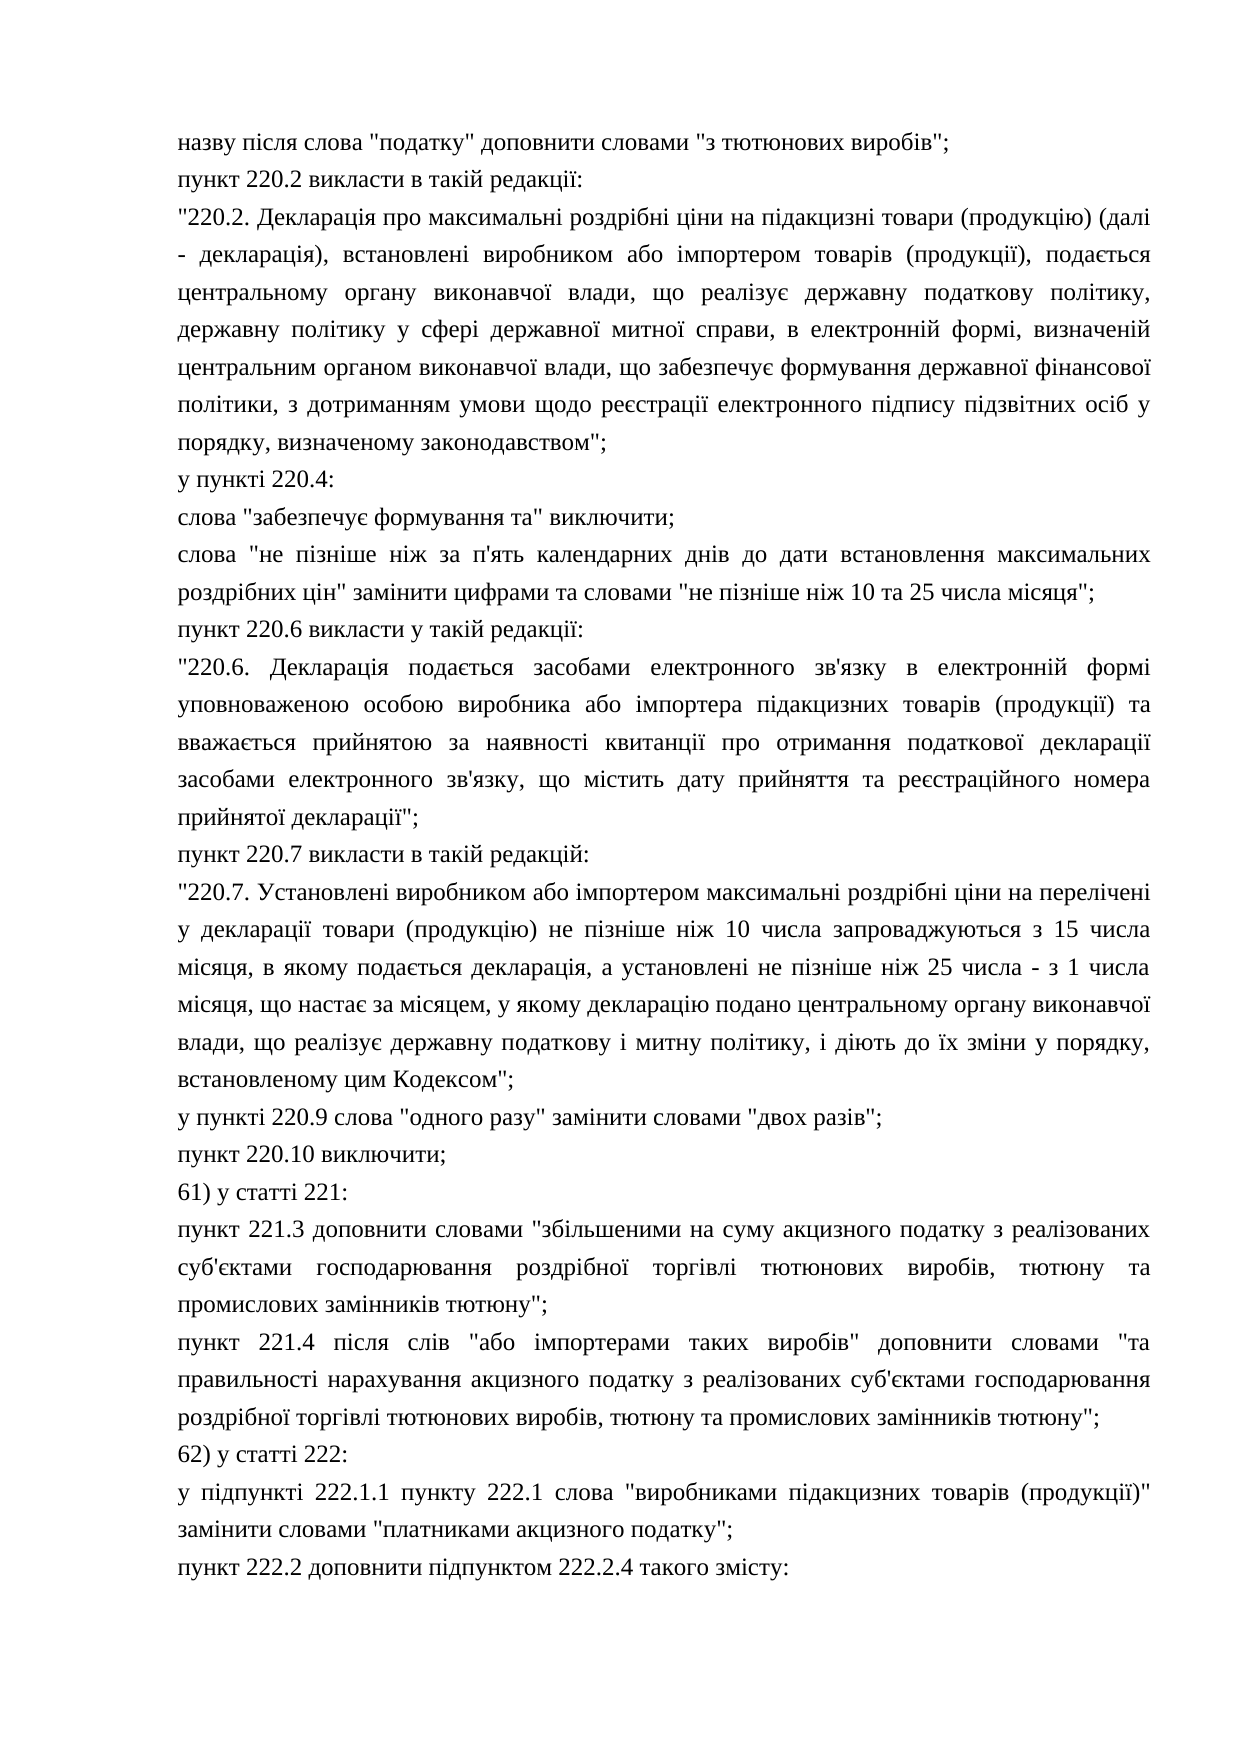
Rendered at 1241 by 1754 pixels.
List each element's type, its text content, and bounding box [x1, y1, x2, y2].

text пункт 220.2 викласти в такій редакції: [177, 156, 1152, 193]
text пункт 220.6 викласти у такій редакції: [177, 606, 1152, 643]
text у підпункті 222.1.1 пункту 222.1 слова "виробниками підакцизних товарів (продукції)" замінити словами "платниками акцизного податку"; [177, 1468, 1152, 1543]
text пункт 221.3 доповнити словами "збільшеними на суму акцизного податку з реалізованих суб'єктами господарювання роздрібної торгівлі тютюнових виробів, тютюну та промислових замінників тютюну"; [177, 1206, 1152, 1318]
text пункт 221.4 після слів "або імпортерами таких виробів" доповнити словами "та правильності нарахування акцизного податку з реалізованих суб'єктами господарювання роздрібної торгівлі тютюнових виробів, тютюну та промислових замінників тютюну"; [177, 1318, 1152, 1431]
text назву після слова "податку" доповнити словами "з тютюнових виробів"; [177, 118, 1152, 156]
text пункт 222.2 доповнити підпунктом 222.2.4 такого змісту: [177, 1543, 1152, 1581]
text у пункті 220.9 слова "одного разу" замінити словами "двох разів"; [177, 1093, 1152, 1131]
text у пункті 220.4: [177, 456, 1152, 493]
text "220.7. Установлені виробником або імпортером максимальні роздрібні ціни на перелічені у декларації товари (продукцію) не пізніше ніж 10 числа запроваджуються з 15 числа місяця, в якому подається декларація, а установлені не пізніше ніж 25 числа - з 1 числа місяця, що настає за місяцем, у якому декларацію подано центральному органу виконавчої влади, що реалізує державну податкову і митну політику, і діють до їх зміни у порядку, встановленому цим Кодексом"; [177, 868, 1152, 1093]
text "220.2. Декларація про максимальні роздрібні ціни на підакцизні товари (продукцію) (далі - декларація), встановлені виробником або імпортером товарів (продукції), подається центральному органу виконавчої влади, що реалізує державну податкову політику, державну політику у сфері державної митної справи, в електронній формі, визначеній центральним органом виконавчої влади, що забезпечує формування державної фінансової політики, з дотриманням умови щодо реєстрації електронного підпису підзвітних осіб у порядку, визначеному законодавством"; [177, 193, 1152, 456]
text "220.6. Декларація подається засобами електронного зв'язку в електронній формі уповноваженою особою виробника або імпортера підакцизних товарів (продукції) та вважається прийнятою за наявності квитанції про отримання податкової декларації засобами електронного зв'язку, що містить дату прийняття та реєстраційного номера прийнятої декларації"; [177, 643, 1152, 831]
text слова "не пізніше ніж за п'ять календарних днів до дати встановлення максимальних роздрібних цін" замінити цифрами та словами "не пізніше ніж 10 та 25 числа місяця"; [177, 531, 1152, 606]
text пункт 220.10 виключити; [177, 1131, 1152, 1168]
text слова "забезпечує формування та" виключити; [177, 493, 1152, 531]
text 62) у статті 222: [177, 1431, 1152, 1468]
text 61) у статті 221: [177, 1168, 1152, 1206]
text пункт 220.7 викласти в такій редакцій: [177, 831, 1152, 868]
